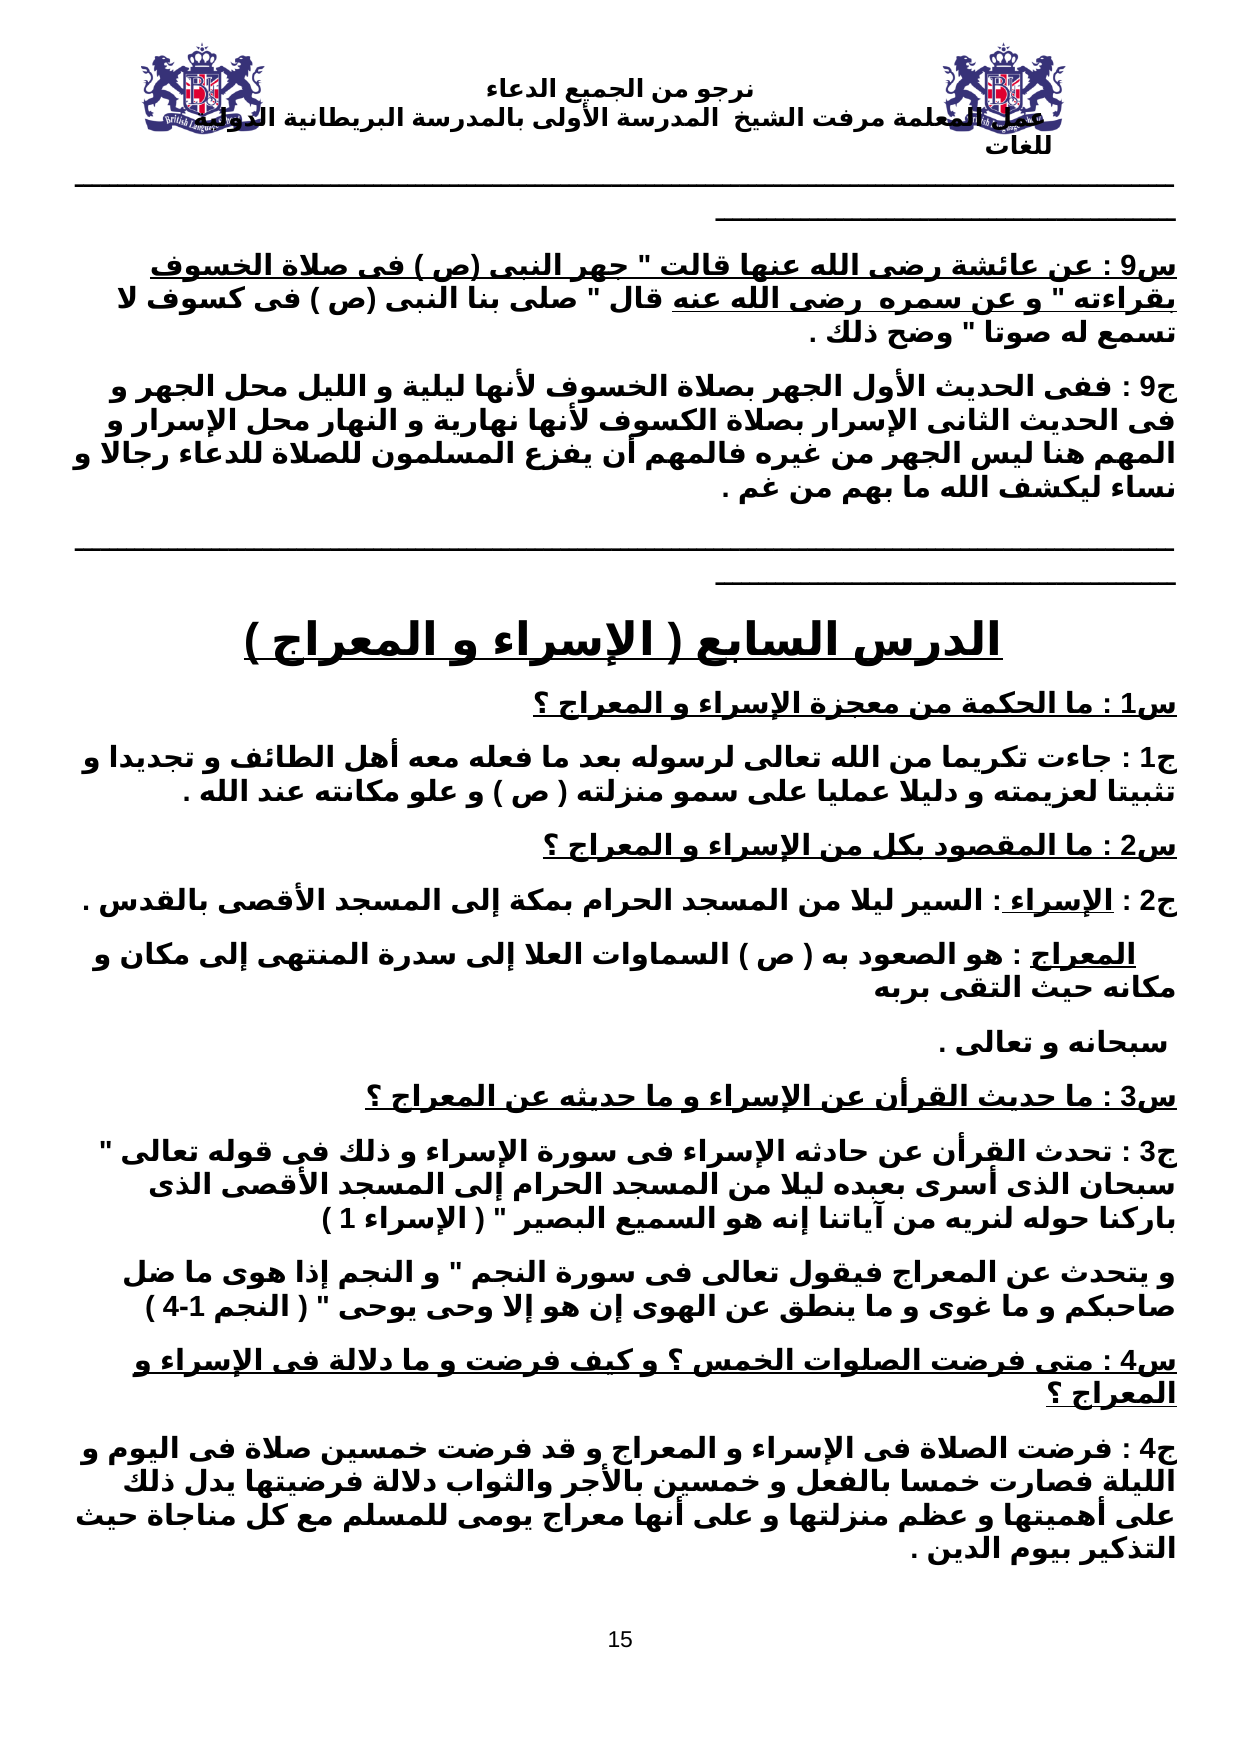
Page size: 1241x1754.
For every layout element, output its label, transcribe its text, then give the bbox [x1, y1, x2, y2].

text الدرس السابع ( الإسراء و المعراج ) [69, 612, 1177, 665]
text المعراج : هو الصعود به ( ص ) السماوات العلا إلى سدرة المنتهى إلى مكان و مكانه حيث التقى بربه [69, 937, 1177, 1004]
text و يتحدث عن المعراج فيقول تعالى فى سورة النجم " و النجم إذا هوى ما ضل صاحبكم و ما غوى و ما ينطق عن الهوى إن هو إلا وحى يوحى " ( النجم 1-4 ) [69, 1255, 1177, 1322]
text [69, 160, 1177, 227]
text ج9 : ففى الحديث الأول الجهر بصلاة الخسوف لأنها ليلية و الليل محل الجهر و فى الحديث الثانى الإسرار بصلاة الكسوف لأنها نهارية و النهار محل الإسرار و المهم هنا ليس الجهر من غيره فالمهم أن يفزع المسلمون للصلاة للدعاء رجالا و نساء ليكشف الله ما بهم من غم . [69, 369, 1177, 503]
picture [141, 42, 266, 135]
text س1 : ما الحكمة من معجزة الإسراء و المعراج ؟ [69, 686, 1177, 719]
text ج4 : فرضت الصلاة فى الإسراء و المعراج و قد فرضت خمسين صلاة فى اليوم و الليلة فصارت خمسا بالفعل و خمسين بالأجر والثواب دلالة فرضيتها يدل ذلك على أهميتها و عظم منزلتها و على أنها معراج يومى للمسلم مع كل مناجاة حيث التذكير بيوم الدين . [69, 1431, 1177, 1565]
text ج3 : تحدث القرأن عن حادثه الإسراء فى سورة الإسراء و ذلك فى قوله تعالى " سبحان الذى أسرى بعبده ليلا من المسجد الحرام إلى المسجد الأقصى الذى باركنا حوله لنريه من آياتنا إنه هو السميع البصير " ( الإسراء 1 ) [69, 1133, 1177, 1234]
text ج1 : جاءت تكريما من الله تعالى لرسوله بعد ما فعله معه أهل الطائف و تجديدا و تثبيتا لعزيمته و دليلا عمليا على سمو منزلته ( ص ) و علو مكانته عند الله . [69, 740, 1177, 807]
text سبحانه و تعالى . [69, 1025, 1177, 1058]
text ج2 : الإسراء : السير ليلا من المسجد الحرام بمكة إلى المسجد الأقصى بالقدس . [69, 882, 1177, 916]
text س4 : متى فرضت الصلوات الخمس ؟ و كيف فرضت و ما دلالة فى الإسراء و المعراج ؟ [69, 1343, 1177, 1410]
picture [942, 42, 1067, 135]
text س3 : ما حديث القرأن عن الإسراء و ما حديثه عن المعراج ؟ [69, 1079, 1177, 1113]
text س9 : عن عائشة رضى الله عنها قالت " جهر النبى (ص ) فى صلاة الخسوف بقراءته " و عن سمره رضى الله عنه قال " صلى بنا النبى (ص ) فى كسوف لا تسمع له صوتا " وضح ذلك . [69, 248, 1177, 348]
text س2 : ما المقصود بكل من الإسراء و المعراج ؟ [69, 828, 1177, 862]
